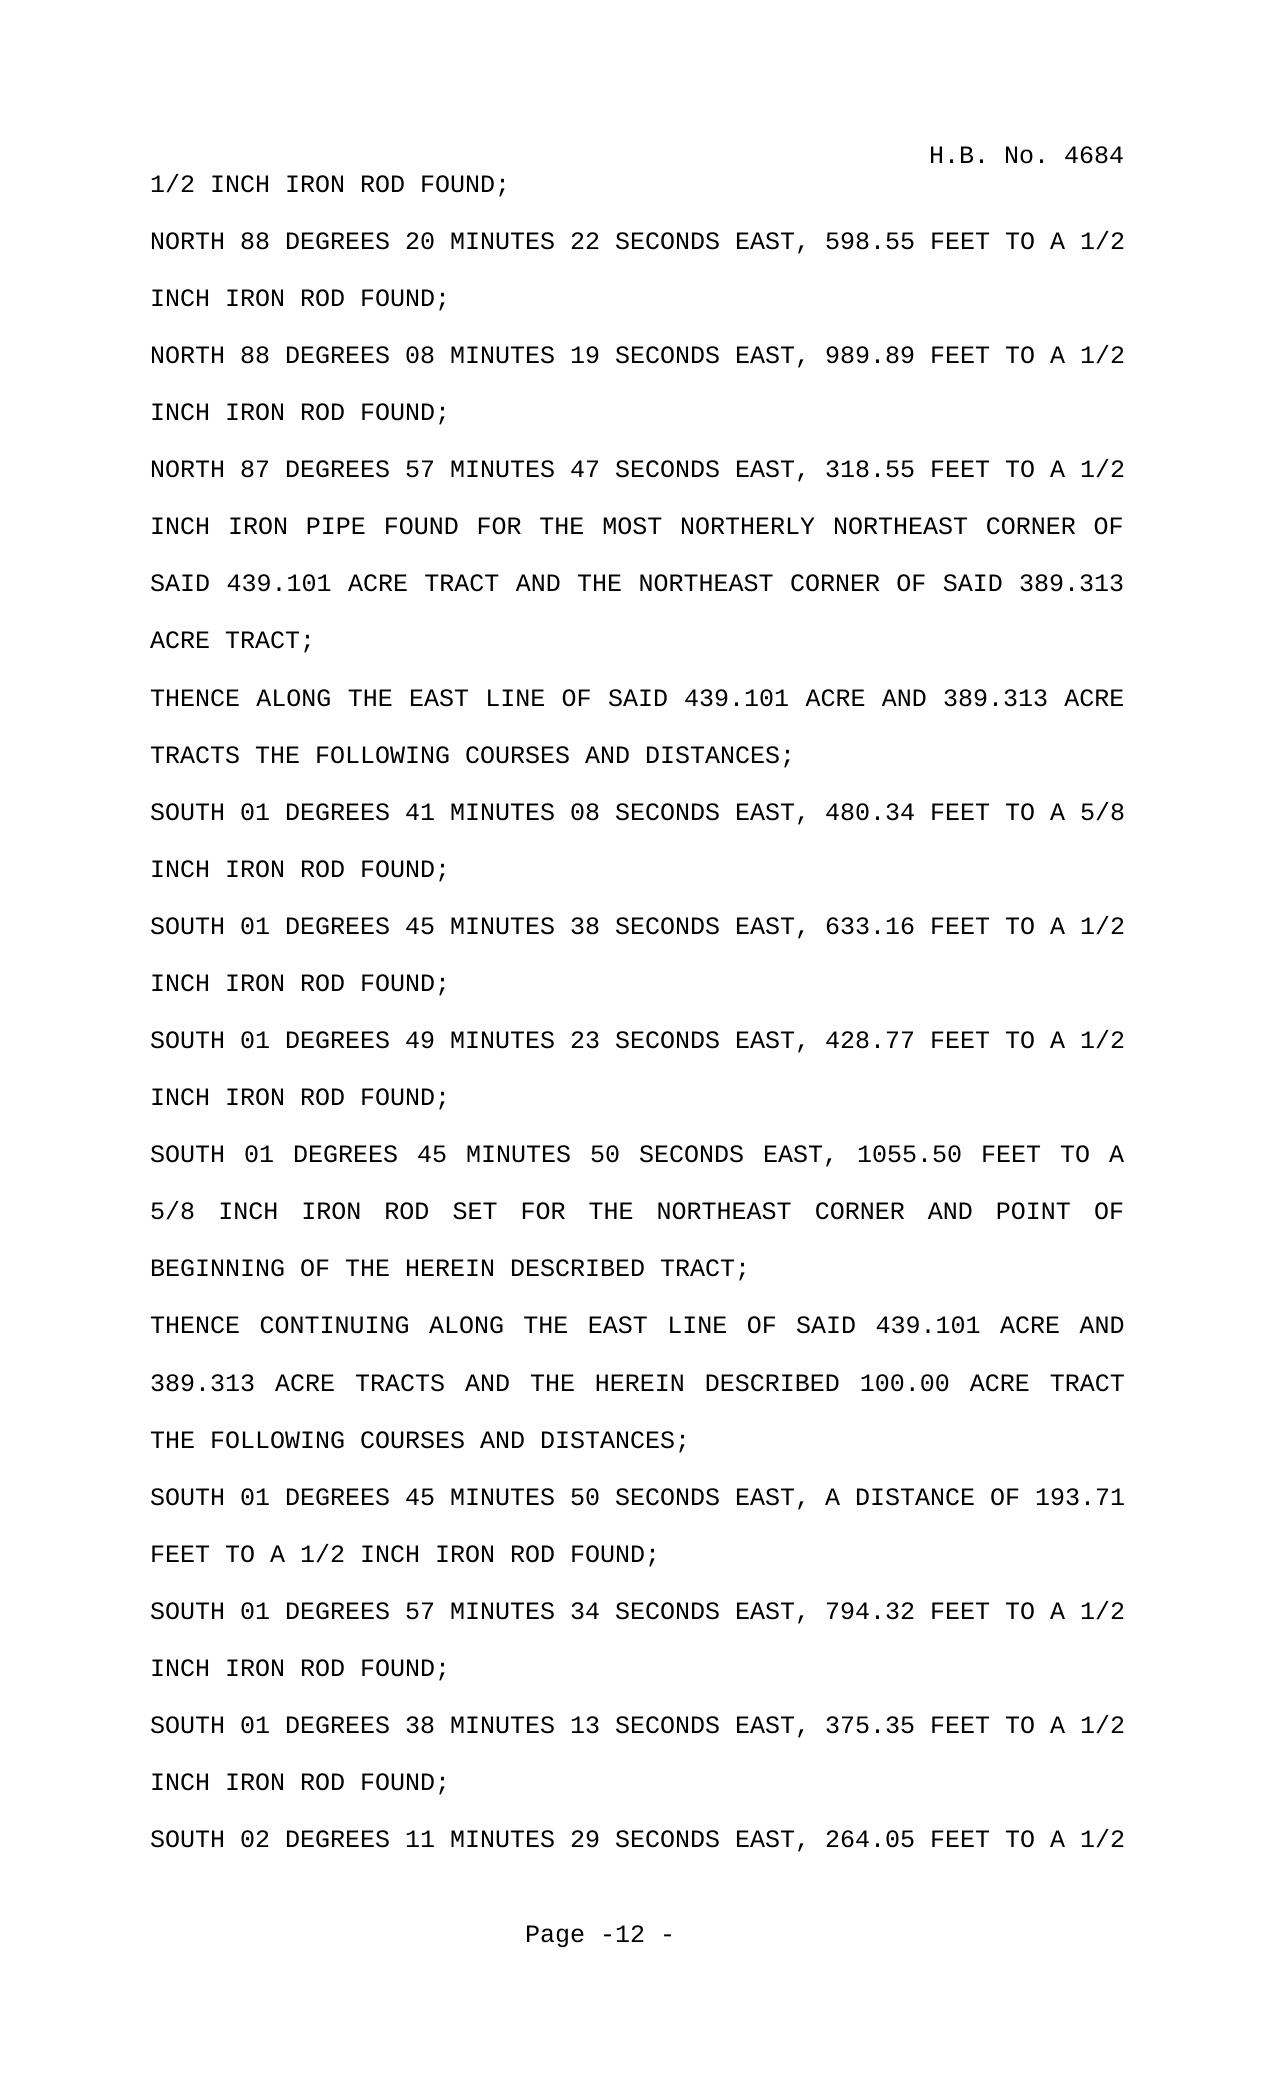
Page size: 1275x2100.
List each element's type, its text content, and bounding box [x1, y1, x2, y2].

text NORTH 88 DEGREES 08 MINUTES 19 SECONDS EAST, 989.89 FEET TO A 1/2 INCH IRON ROD FOUND; [150, 342, 1125, 428]
text SOUTH 01 DEGREES 41 MINUTES 08 SECONDS EAST, 480.34 FEET TO A 5/8 INCH IRON ROD FOUND; [150, 799, 1125, 885]
text THENCE ALONG THE EAST LINE OF SAID 439.101 ACRE AND 389.313 ACRE TRACTS THE FOLLOWING COURSES AND DISTANCES; [150, 685, 1125, 771]
text NORTH 88 DEGREES 20 MINUTES 22 SECONDS EAST, 598.55 FEET TO A 1/2 INCH IRON ROD FOUND; [150, 228, 1125, 314]
text THENCE CONTINUING ALONG THE EAST LINE OF SAID 439.101 ACRE AND 389.313 ACRE TRACTS AND THE HEREIN DESCRIBED 100.00 ACRE TRACT THE FOLLOWING COURSES AND DISTANCES; [150, 1313, 1125, 1456]
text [150, 1827, 1125, 1855]
text NORTH 87 DEGREES 57 MINUTES 47 SECONDS EAST, 318.55 FEET TO A 1/2 INCH IRON PIPE FOUND FOR THE MOST NORTHERLY NORTHEAST CORNER OF SAID 439.101 ACRE TRACT AND THE NORTHEAST CORNER OF SAID 389.313 ACRE TRACT; [150, 457, 1125, 656]
text SOUTH 01 DEGREES 49 MINUTES 23 SECONDS EAST, 428.77 FEET TO A 1/2 INCH IRON ROD FOUND; [150, 1027, 1125, 1113]
text SOUTH 01 DEGREES 38 MINUTES 13 SECONDS EAST, 375.35 FEET TO A 1/2 INCH IRON ROD FOUND; [150, 1712, 1125, 1798]
text SOUTH 01 DEGREES 45 MINUTES 50 SECONDS EAST, 1055.50 FEET TO A 5/8 INCH IRON ROD SET FOR THE NORTHEAST CORNER AND POINT OF BEGINNING OF THE HEREIN DESCRIBED TRACT; [150, 1142, 1125, 1284]
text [150, 171, 1125, 200]
text SOUTH 01 DEGREES 57 MINUTES 34 SECONDS EAST, 794.32 FEET TO A 1/2 INCH IRON ROD FOUND; [150, 1598, 1125, 1684]
text SOUTH 01 DEGREES 45 MINUTES 38 SECONDS EAST, 633.16 FEET TO A 1/2 INCH IRON ROD FOUND; [150, 913, 1125, 999]
text SOUTH 01 DEGREES 45 MINUTES 50 SECONDS EAST, A DISTANCE OF 193.71 FEET TO A 1/2 INCH IRON ROD FOUND; [150, 1484, 1125, 1570]
